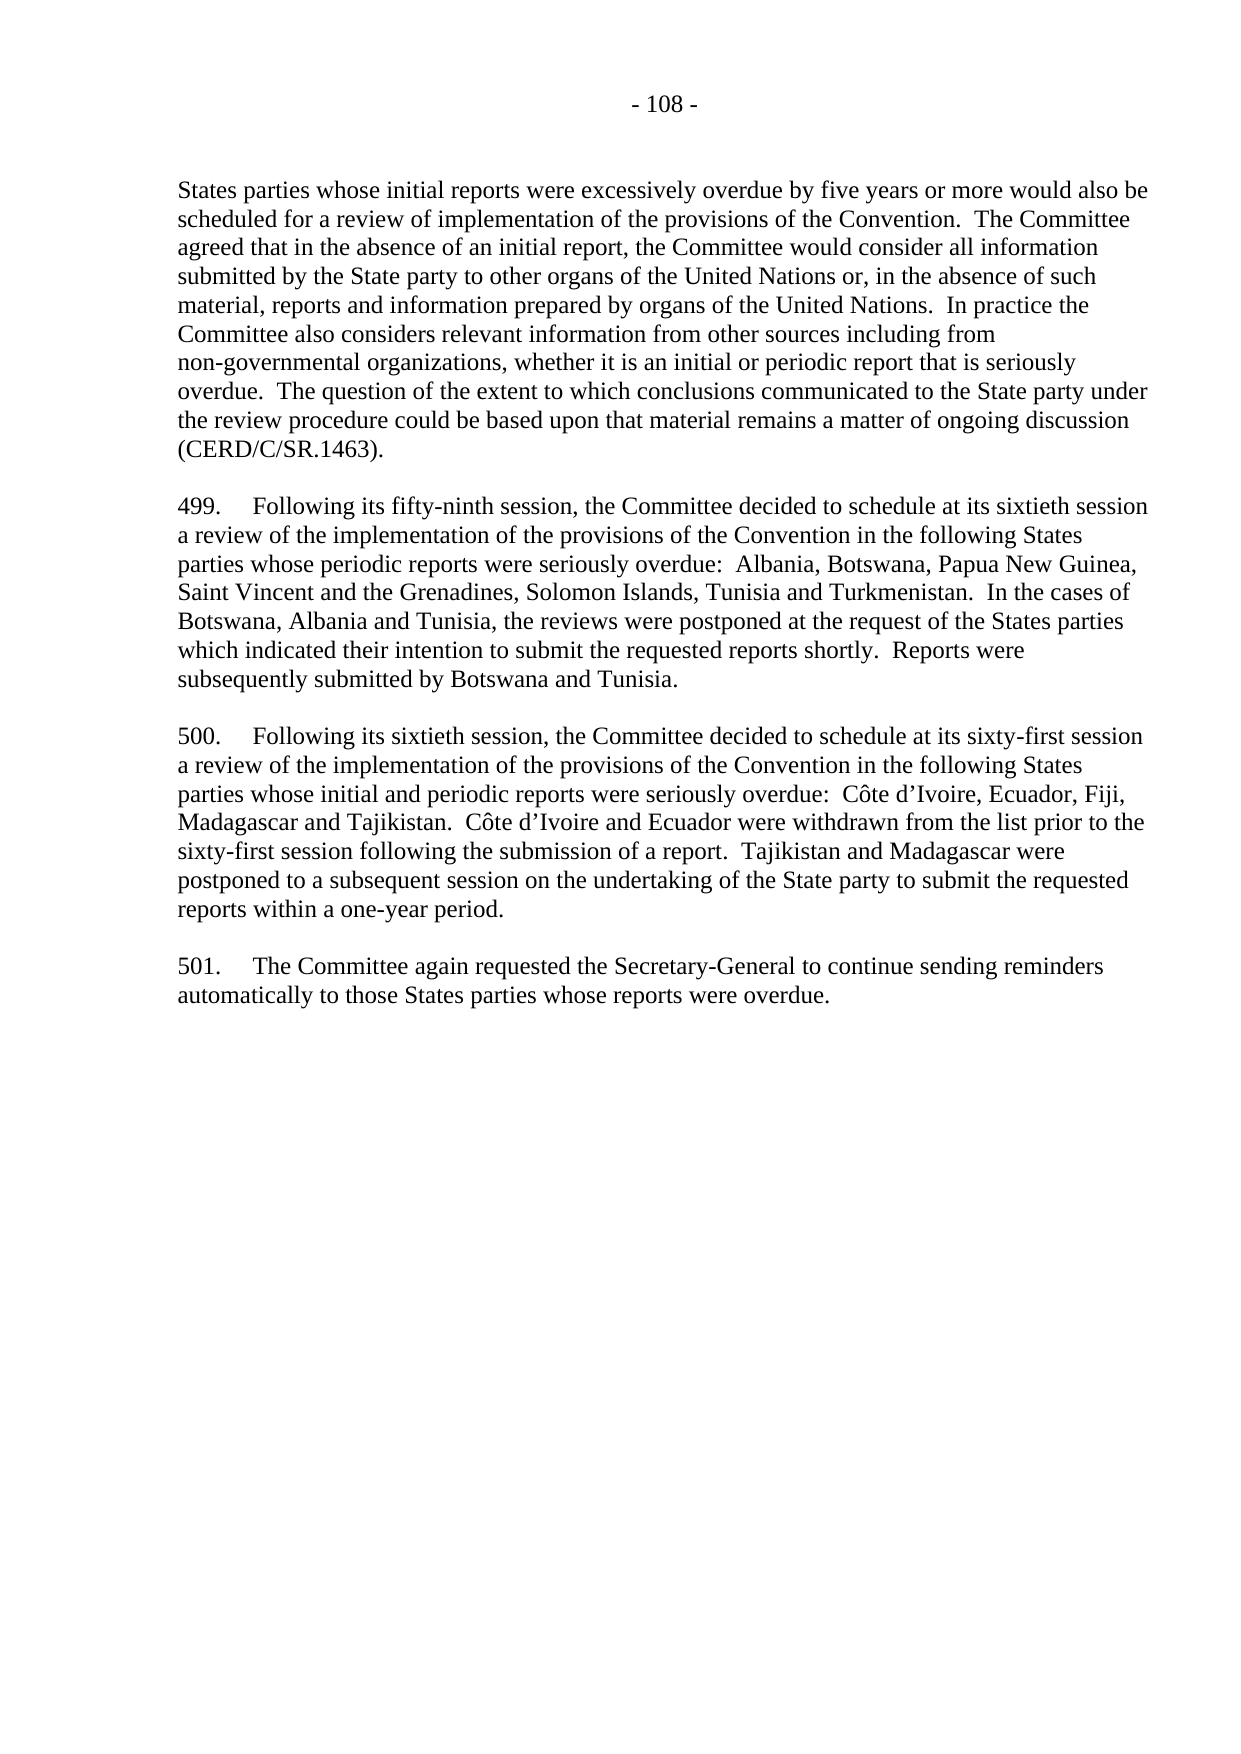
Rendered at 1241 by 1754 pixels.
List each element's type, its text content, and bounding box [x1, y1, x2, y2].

text Following its fifty-ninth session, the Committee decided to schedule at its sixtieth session a review of the implementation of the provisions of the Convention in the following States parties whose periodic reports were seriously overdue: Albania, Botswana, Papua New Guinea, Saint Vincent and the Grenadines, Solomon Islands, Tunisia and Turkmenistan. In the cases of Botswana, Albania and Tunisia, the reviews were postponed at the request of the States parties which indicated their intention to submit the requested reports shortly. Reports were subsequently submitted by Botswana and Tunisia. [177, 491, 1152, 692]
text The Committee again requested the Secretary-General to continue sending reminders automatically to those States parties whose reports were overdue. [177, 951, 1152, 1009]
text States parties whose initial reports were excessively overdue by five years or more would also be scheduled for a review of implementation of the provisions of the Convention. The Committee agreed that in the absence of an initial report, the Committee would consider all information submitted by the State party to other organs of the United Nations or, in the absence of such material, reports and information prepared by organs of the United Nations. In practice the Committee also considers relevant information from other sources including from non-governmental organizations, whether it is an initial or periodic report that is seriously overdue. The question of the extent to which conclusions communicated to the State party under the review procedure could be based upon that material remains a matter of ongoing discussion (CERD/C/SR.1463). [177, 175, 1152, 462]
text Following its sixtieth session, the Committee decided to schedule at its sixty-first session a review of the implementation of the provisions of the Convention in the following States parties whose initial and periodic reports were seriously overdue: Côte d’Ivoire, Ecuador, Fiji, Madagascar and Tajikistan. Côte d’Ivoire and Ecuador were withdrawn from the list prior to the sixty-first session following the submission of a report. Tajikistan and Madagascar were postponed to a subsequent session on the undertaking of the State party to submit the requested reports within a one-year period. [177, 721, 1152, 922]
